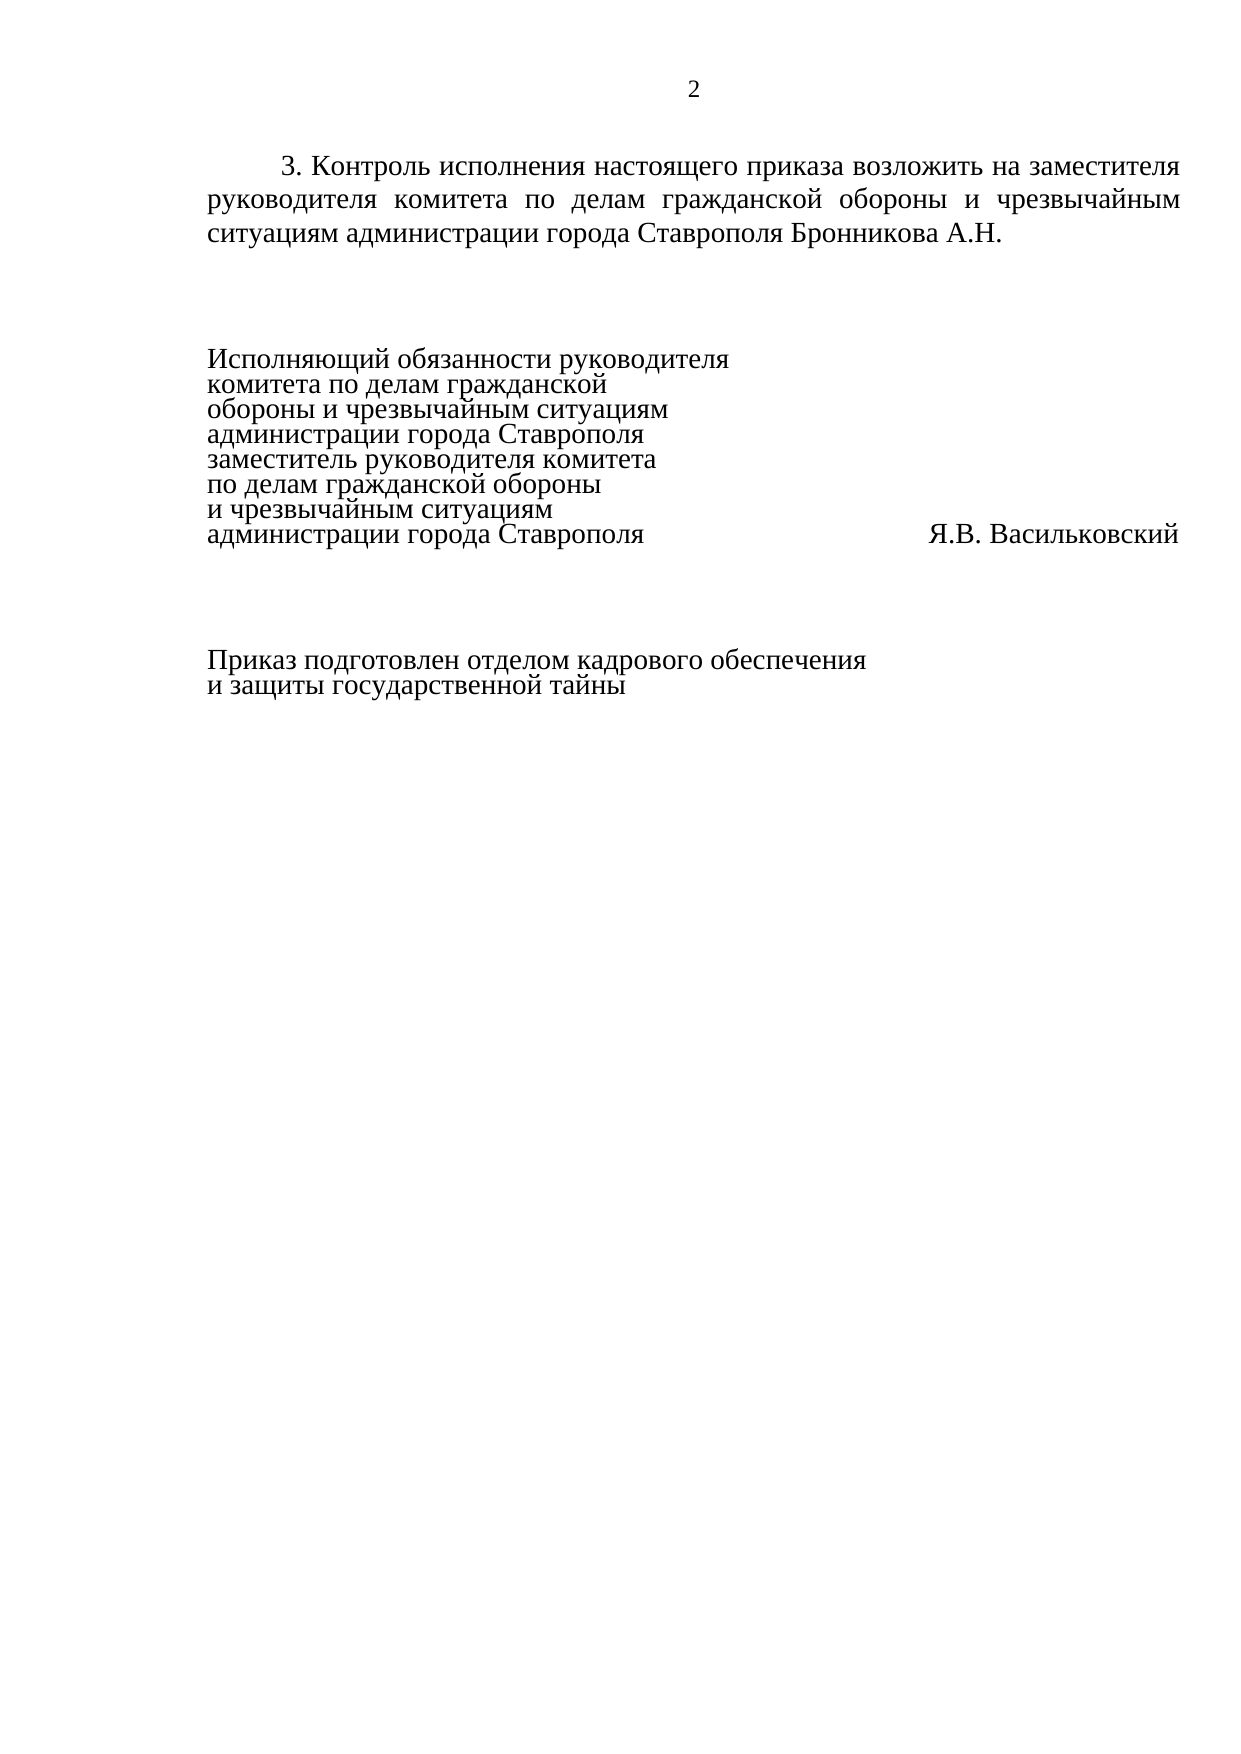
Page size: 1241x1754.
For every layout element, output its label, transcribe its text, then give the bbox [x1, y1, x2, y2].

text и защиты государственной тайны [207, 674, 1181, 699]
text 3. Контроль исполнения настоящего приказа возложить на заместителя руководителя комитета по делам гражданской обороны и чрезвычайным ситуациям администрации города Ставрополя Бронникова А.Н. [207, 148, 1181, 248]
text по делам гражданской обороны [207, 474, 1181, 499]
text комитета по делам гражданской [207, 374, 1181, 399]
text Приказ подготовлен отделом кадрового обеспечения [207, 649, 1181, 674]
text заместитель руководителя комитета [207, 449, 1181, 474]
text обороны и чрезвычайным ситуациям [207, 399, 1181, 424]
text администрации города Ставрополя [207, 424, 1181, 449]
text и чрезвычайным ситуациям [207, 499, 1181, 524]
text Исполняющий обязанности руководителя [207, 349, 1181, 374]
text администрации города Ставрополя Я.В. Васильковский [207, 524, 1181, 549]
